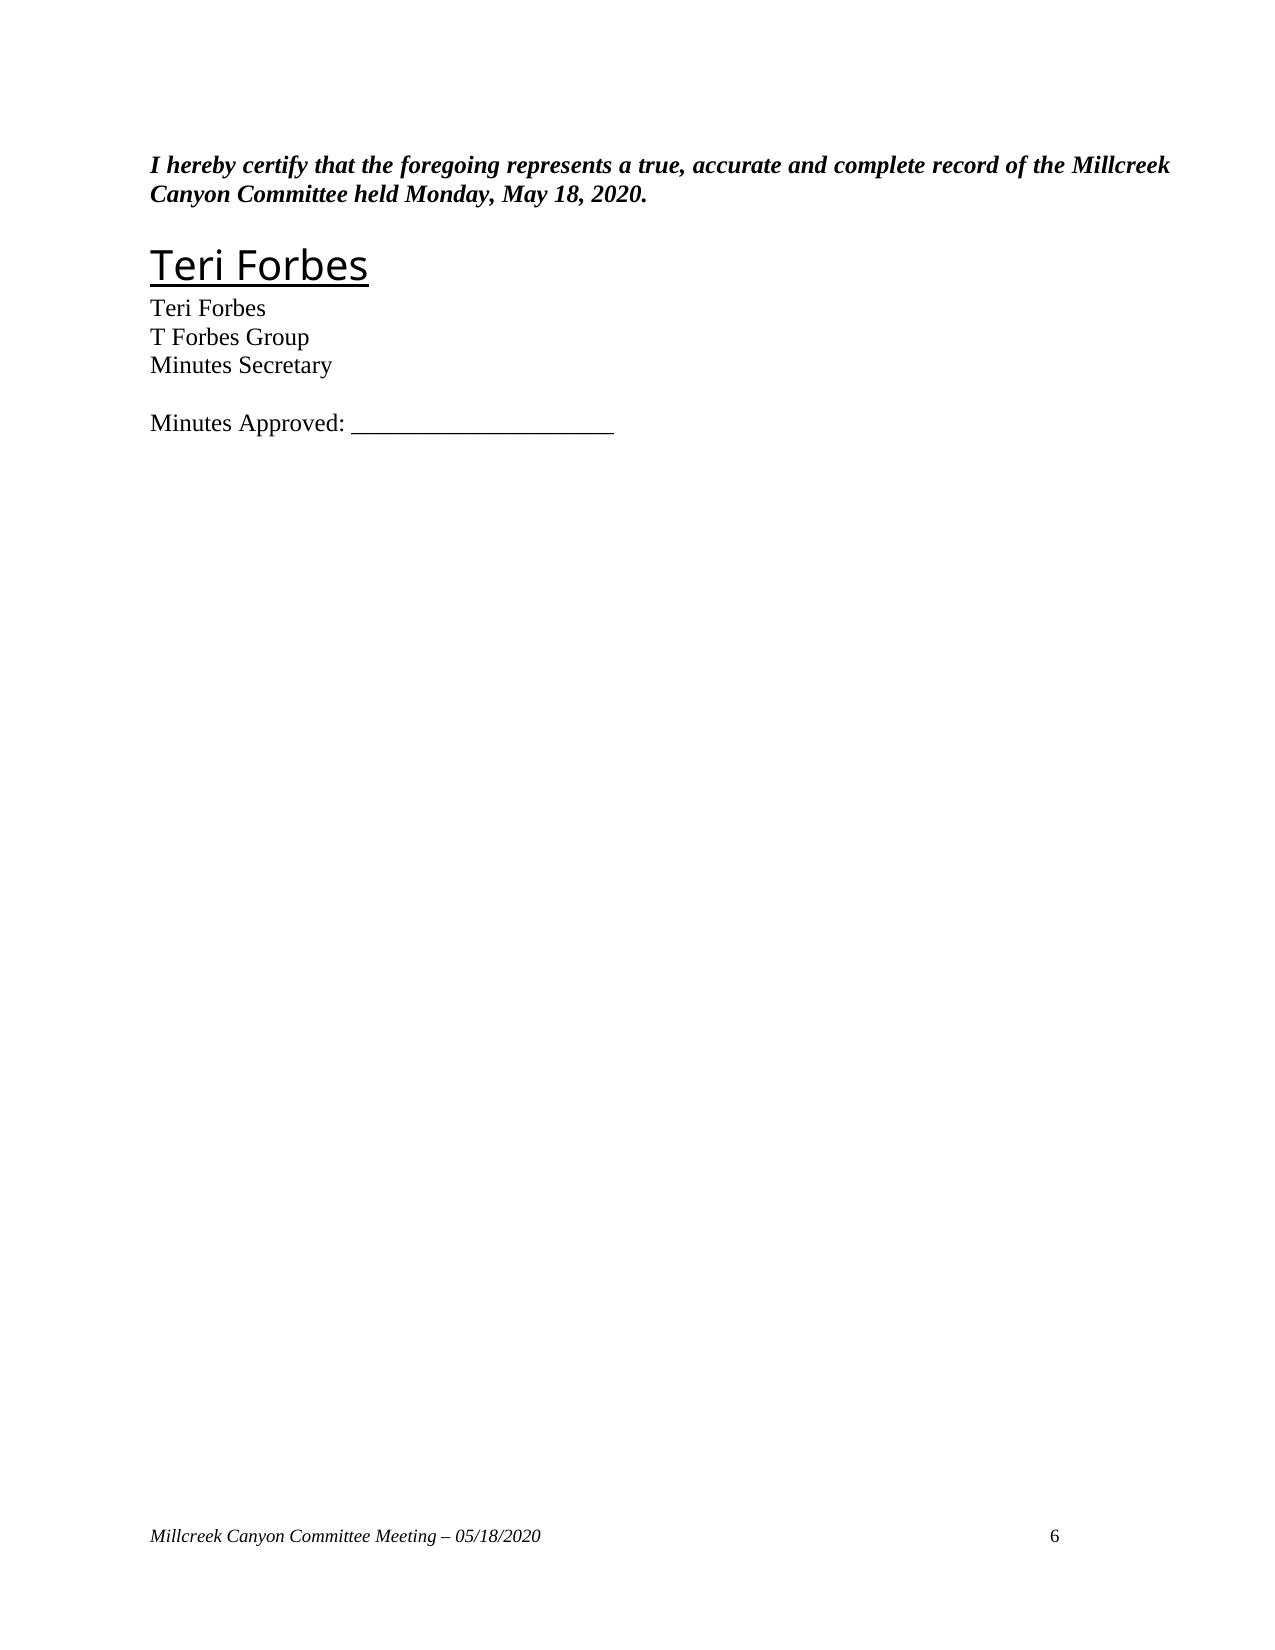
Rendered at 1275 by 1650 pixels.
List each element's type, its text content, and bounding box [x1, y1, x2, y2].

text Minutes Approved: _____________________ [150, 408, 1125, 437]
text T Forbes Group [150, 322, 1125, 351]
text Teri Forbes [150, 236, 1125, 293]
text Teri Forbes [150, 293, 1125, 322]
text I hereby certify that the foregoing represents a true, accurate and complete record of the Millcreek Canyon Committee held Monday, May 18, 2020. [150, 150, 1175, 207]
text Minutes Secretary [150, 351, 1125, 379]
